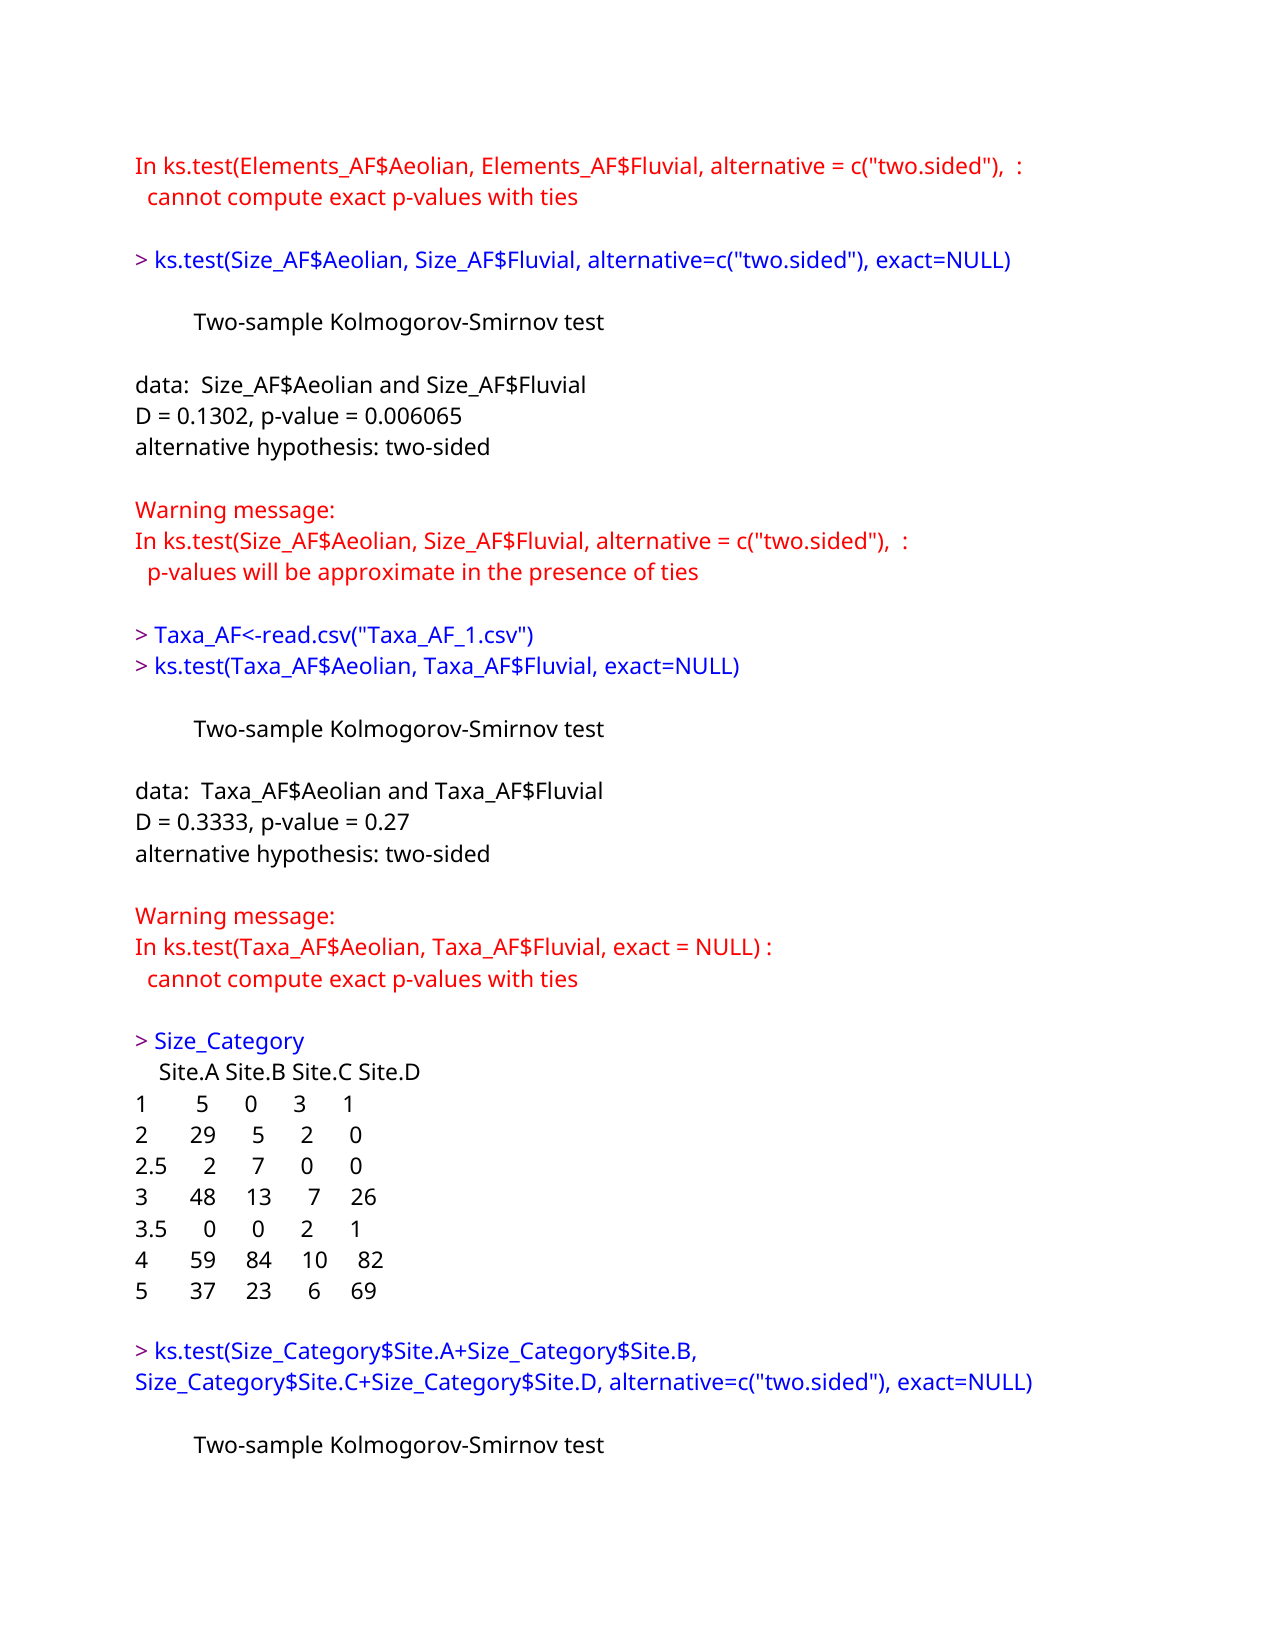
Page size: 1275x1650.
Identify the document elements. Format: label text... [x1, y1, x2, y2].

text alternative hypothesis: two-sided [135, 431, 1140, 462]
text Warning message: [135, 494, 1140, 525]
text D = 0.3333, p-value = 0.27 [135, 806, 1140, 837]
text 3 48 13 7 26 [135, 1181, 1140, 1212]
text > ks.test(Taxa_AF$Aeolian, Taxa_AF$Fluvial, exact=NULL) [135, 650, 1140, 681]
text 1 5 0 3 1 [135, 1087, 1140, 1119]
text p-values will be approximate in the presence of ties [135, 556, 1140, 587]
text Two-sample Kolmogorov-Smirnov test [135, 306, 1140, 337]
text cannot compute exact p-values with ties [135, 181, 1140, 212]
text Two-sample Kolmogorov-Smirnov test [135, 712, 1140, 744]
text 3.5 0 0 2 1 [135, 1212, 1140, 1244]
text > ks.test(Size_AF$Aeolian, Size_AF$Fluvial, alternative=c("two.sided"), exact=NULL) [135, 244, 1140, 275]
text In ks.test(Size_AF$Aeolian, Size_AF$Fluvial, alternative = c("two.sided"), : [135, 525, 1140, 556]
text > Taxa_AF<-read.csv("Taxa_AF_1.csv") [135, 619, 1140, 650]
text In ks.test(Elements_AF$Aeolian, Elements_AF$Fluvial, alternative = c("two.sided"), : [135, 150, 1140, 181]
text In ks.test(Taxa_AF$Aeolian, Taxa_AF$Fluvial, exact = NULL) : [135, 931, 1140, 962]
text data: Taxa_AF$Aeolian and Taxa_AF$Fluvial [135, 775, 1140, 806]
text 2.5 2 7 0 0 [135, 1150, 1140, 1181]
text Two-sample Kolmogorov-Smirnov test [135, 1429, 1140, 1460]
text Site.A Site.B Site.C Site.D [135, 1056, 1140, 1087]
text > ks.test(Size_Category$Site.A+Size_Category$Site.B, Size_Category$Site.C+Size_Category$Site.D, alternative=c("two.sided"), exact=NULL) [135, 1335, 1140, 1397]
text Warning message: [135, 900, 1140, 931]
text alternative hypothesis: two-sided [135, 837, 1140, 869]
text data: Size_AF$Aeolian and Size_AF$Fluvial [135, 369, 1140, 400]
text 2 29 5 2 0 [135, 1119, 1140, 1150]
text 4 59 84 10 82 [135, 1244, 1140, 1275]
text cannot compute exact p-values with ties [135, 962, 1140, 994]
text 5 37 23 6 69 [135, 1275, 1140, 1306]
text D = 0.1302, p-value = 0.006065 [135, 400, 1140, 431]
text > Size_Category [135, 1025, 1140, 1056]
